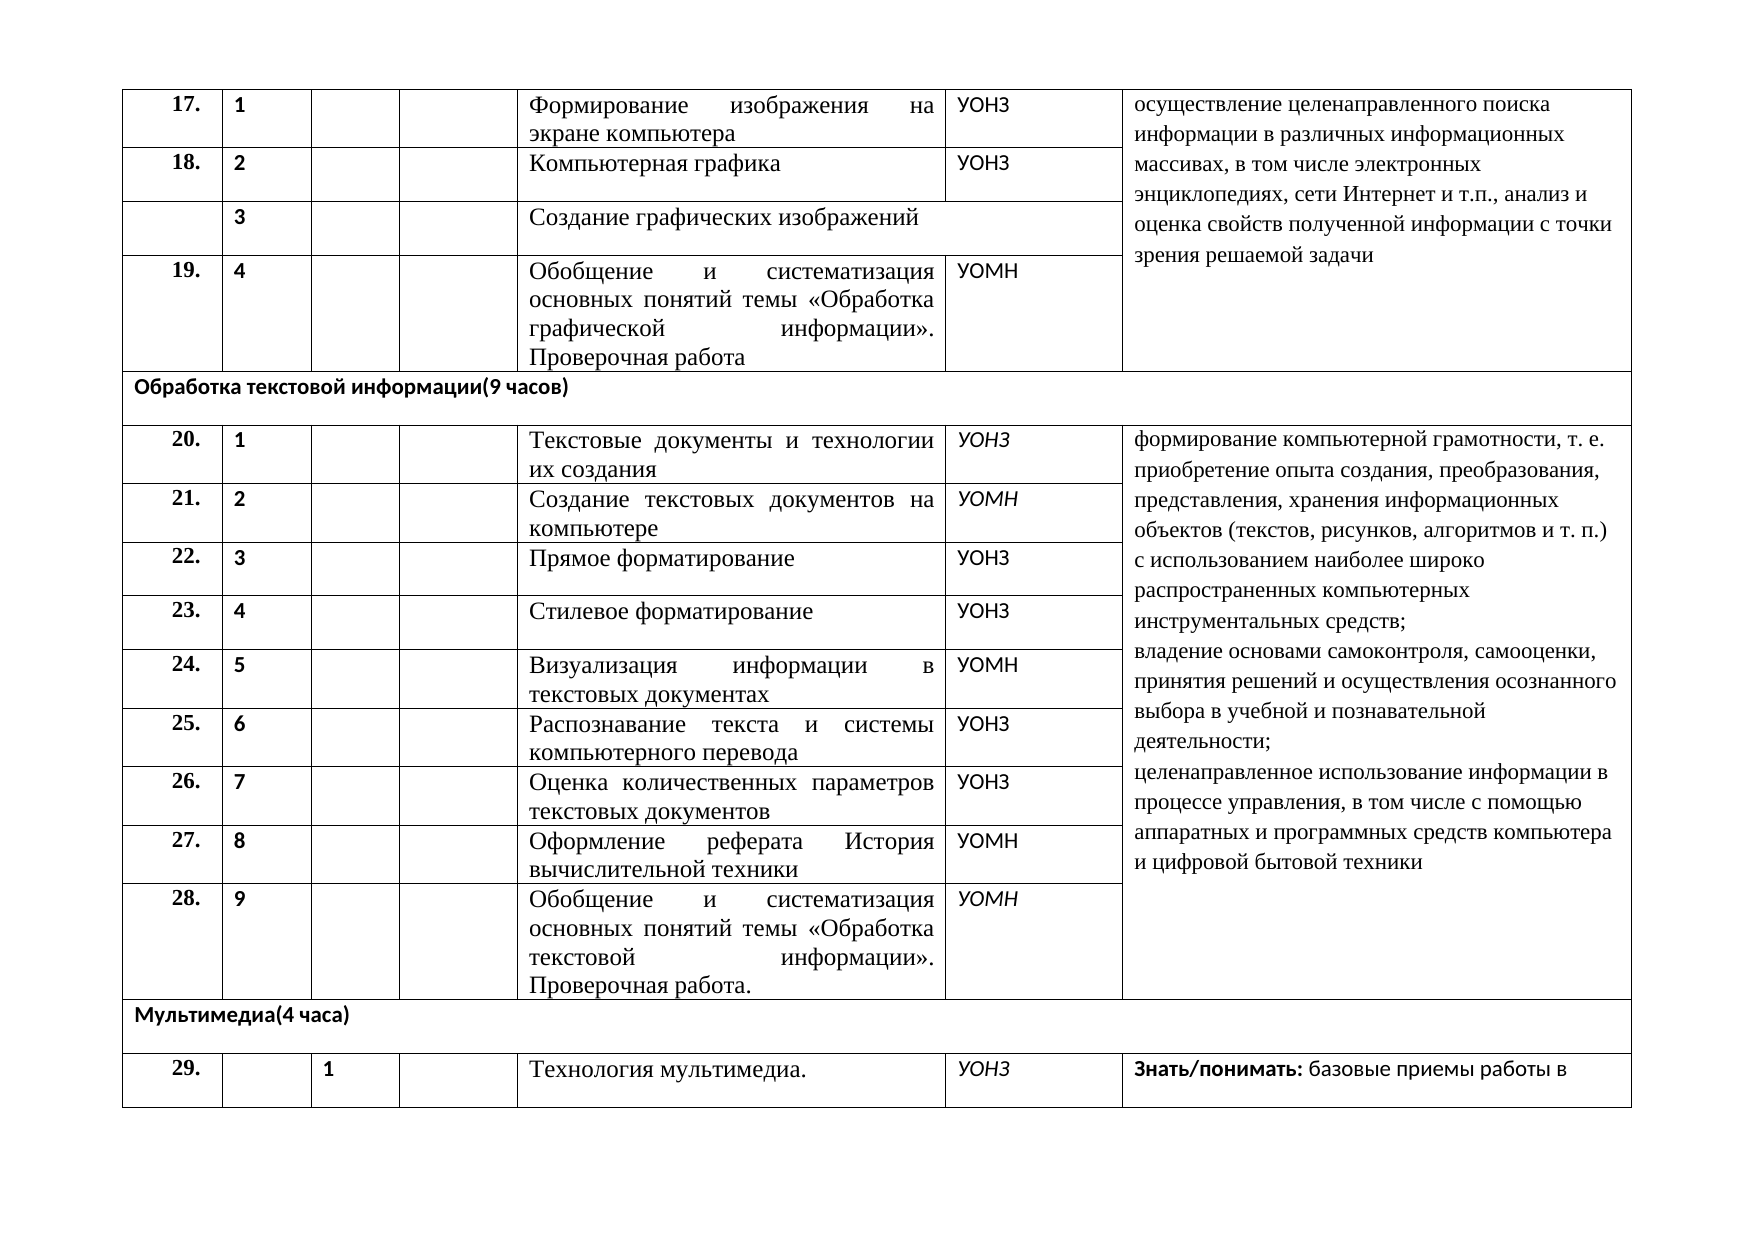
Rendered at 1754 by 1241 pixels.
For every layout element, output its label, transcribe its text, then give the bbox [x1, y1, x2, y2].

table_cell [400, 90, 517, 147]
table_cell 3 [223, 202, 311, 255]
table_cell [400, 596, 517, 649]
table_cell 4 [223, 596, 311, 649]
table_cell 4 [223, 256, 311, 371]
table_cell Оформление реферата История вычислительной техники [518, 826, 945, 883]
table_cell [123, 596, 222, 649]
table_cell УОНЗ [946, 596, 1122, 649]
table_cell УОНЗ [946, 426, 1122, 483]
table_cell УОМН [946, 826, 1122, 883]
table_cell 2 [223, 484, 311, 542]
table_cell Технология мультимедиа. [518, 1054, 945, 1107]
table_cell 8 [223, 826, 311, 883]
table_cell [400, 650, 517, 708]
table_cell УОМН [946, 884, 1122, 999]
table_cell УОНЗ [946, 543, 1122, 595]
table_cell УОНЗ [946, 1054, 1122, 1107]
table_cell Визуализация информации в текстовых документах [518, 650, 945, 708]
table_cell 3 [223, 543, 311, 595]
table_cell [123, 426, 222, 483]
table_cell [400, 826, 517, 883]
table_cell [400, 767, 517, 825]
table_cell 9 [223, 884, 311, 999]
table_cell УОМН [946, 256, 1122, 371]
table_cell [312, 202, 399, 255]
table_cell Обработка текстовой информации(9 часов) [123, 372, 1631, 424]
table_cell Обобщение и систематизация основных понятий темы «Обработка текстовой информации». Проверочная работа. [518, 884, 945, 999]
table_cell [400, 884, 517, 999]
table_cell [1123, 1054, 1631, 1107]
table_cell [400, 426, 517, 483]
table_cell 1 [223, 426, 311, 483]
table_cell УОНЗ [946, 148, 1122, 201]
table_cell [123, 202, 222, 255]
table_cell 1 [223, 90, 311, 147]
table_cell [312, 426, 399, 483]
table_cell [400, 1054, 517, 1107]
table_cell [223, 1054, 311, 1107]
table_cell [123, 650, 222, 708]
table_cell [400, 484, 517, 542]
table_cell формирование компьютерной грамотности, т. е. приобретение опыта создания, преобразования, представления, хранения информационных объектов (текстов, рисунков, алгоритмов и т. п.) с использованием наиболее широко распространенных компьютерных инструментальных средств; владение основами самоконтроля, самооценки, принятия решений и осуществления осознанного выбора в учебной и познавательной деятельности; целенаправленное использование информации в процессе управления, в том числе с помощью аппаратных и программных средств компьютера и цифровой бытовой техники [1123, 426, 1631, 999]
table_cell [312, 90, 399, 147]
table_cell УОНЗ [946, 90, 1122, 147]
table_cell [312, 148, 399, 201]
table_cell [312, 256, 399, 371]
table_cell УОНЗ [946, 767, 1122, 825]
table_cell Мультимедиа(4 часа) [123, 1000, 1631, 1053]
table_cell 7 [223, 767, 311, 825]
table_cell Распознавание текста и системы компьютерного перевода [518, 709, 945, 766]
table_cell [123, 1054, 222, 1107]
table_cell [312, 709, 399, 766]
table_cell Оценка количественных параметров текстовых документов [518, 767, 945, 825]
table_cell [400, 709, 517, 766]
table_cell 1 [312, 1054, 399, 1107]
table_cell Текстовые документы и технологии их создания [518, 426, 945, 483]
table_cell [123, 148, 222, 201]
table_cell Формирование изображения на экране компьютера [518, 90, 945, 147]
table_cell [312, 650, 399, 708]
table_cell [400, 202, 517, 255]
table_cell [123, 826, 222, 883]
table_cell УОНЗ [946, 709, 1122, 766]
table_cell [400, 543, 517, 595]
table_cell [312, 596, 399, 649]
table_cell [123, 256, 222, 371]
table_cell Прямое форматирование [518, 543, 945, 595]
table_cell [312, 484, 399, 542]
table_cell [123, 90, 222, 147]
table_cell [312, 884, 399, 999]
table_cell [312, 543, 399, 595]
table_cell [123, 543, 222, 595]
table_cell Создание текстовых документов на компьютере [518, 484, 945, 542]
table_cell 2 [223, 148, 311, 201]
table_cell УОМН [946, 484, 1122, 542]
table_cell Стилевое форматирование [518, 596, 945, 649]
table_cell [123, 767, 222, 825]
table_cell 5 [223, 650, 311, 708]
table_cell 6 [223, 709, 311, 766]
table_cell [123, 709, 222, 766]
table_cell [312, 826, 399, 883]
table_cell [312, 767, 399, 825]
table_cell [123, 884, 222, 999]
table_cell Создание графических изображений [518, 202, 1122, 255]
table_cell осуществление целенаправленного поиска информации в различных информационных массивах, в том числе электронных энциклопедиях, сети Интернет и т.п., анализ и оценка свойств полученной информации с точки зрения решаемой задачи [1123, 90, 1631, 371]
table_cell Компьютерная графика [518, 148, 945, 201]
table_cell [400, 256, 517, 371]
table_cell [400, 148, 517, 201]
table_cell [123, 484, 222, 542]
table_cell УОМН [946, 650, 1122, 708]
table_cell Обобщение и систематизация основных понятий темы «Обработка графической информации». Проверочная работа [518, 256, 945, 371]
